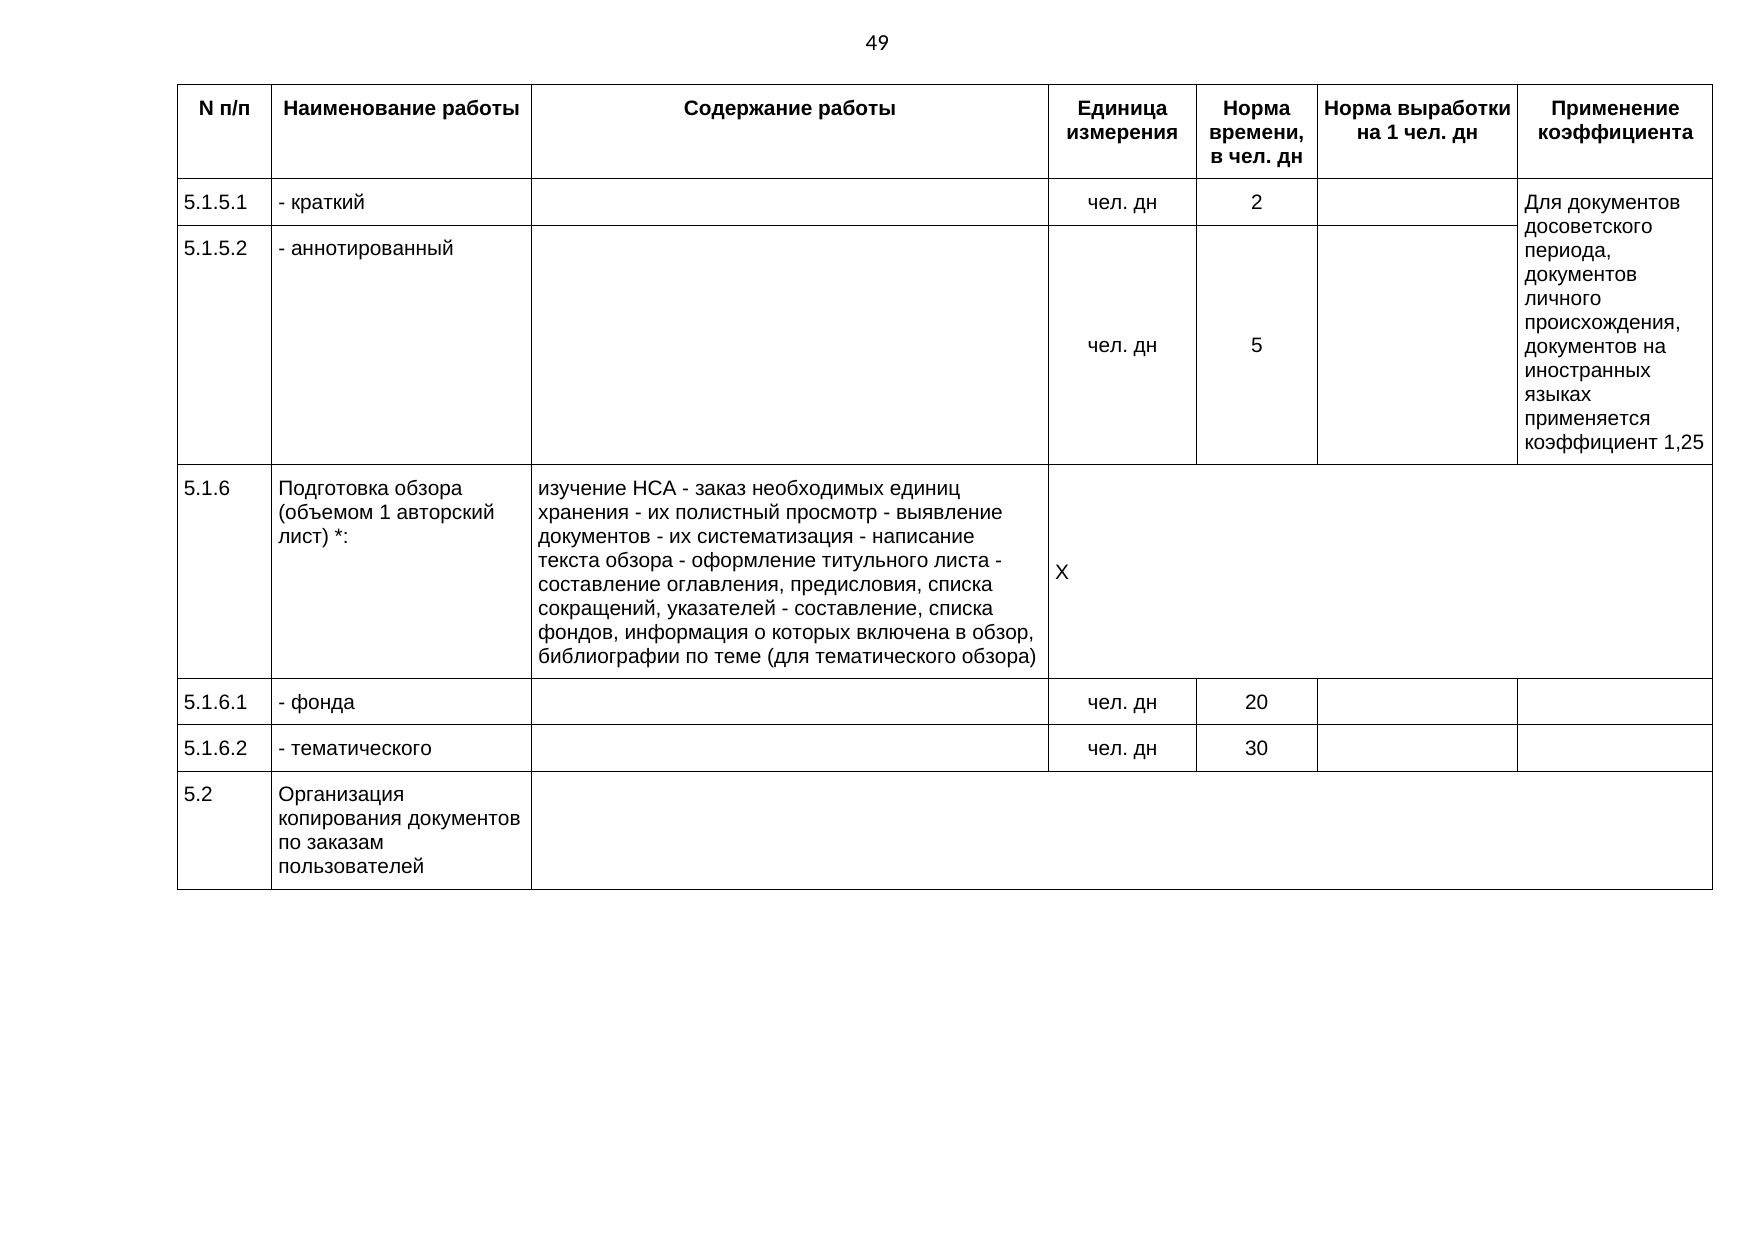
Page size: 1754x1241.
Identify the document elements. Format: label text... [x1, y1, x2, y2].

table_cell 5.1.6.1 [178, 679, 271, 724]
table_cell Для документов досоветского периода, документов личного происхождения, документов на иностранных языках применяется коэффициент 1,25 [1518, 179, 1712, 464]
table_cell X [1049, 465, 1712, 678]
table_cell Подготовка обзора (объемом 1 авторский лист) *: [272, 465, 531, 678]
table_cell 5 [1197, 226, 1317, 464]
table_cell 30 [1197, 725, 1317, 771]
table_cell 5.1.6 [178, 465, 271, 678]
table_header Норма выработки на 1 чел. дн [1318, 85, 1517, 178]
table_cell 5.1.5.2 [178, 226, 271, 464]
table_cell - аннотированный [272, 226, 531, 464]
table_cell 2 [1197, 179, 1317, 224]
table_cell 5.2 [178, 772, 271, 889]
table_cell [1318, 179, 1517, 224]
table_header N п/п [178, 85, 271, 178]
table_cell [532, 725, 1048, 771]
table_cell чел. дн [1049, 679, 1196, 724]
table_header Применение коэффициента [1518, 85, 1712, 178]
table_header Единица измерения [1049, 85, 1196, 178]
table_cell [532, 679, 1048, 724]
table_cell [1518, 725, 1712, 771]
table_cell 5.1.6.2 [178, 725, 271, 771]
table_header Содержание работы [532, 85, 1048, 178]
table_cell 5.1.5.1 [178, 179, 271, 224]
table_cell [532, 772, 1712, 889]
table_cell чел. дн [1049, 226, 1196, 464]
table_cell Организация копирования документов по заказам пользователей [272, 772, 531, 889]
table_cell [1318, 725, 1517, 771]
table_cell [1318, 226, 1517, 464]
table_cell [1518, 679, 1712, 724]
table_cell чел. дн [1049, 725, 1196, 771]
table_cell [1318, 679, 1517, 724]
table_cell [532, 226, 1048, 464]
table_cell 20 [1197, 679, 1317, 724]
table_cell - тематического [272, 725, 531, 771]
table_header Наименование работы [272, 85, 531, 178]
table_cell - фонда [272, 679, 531, 724]
table_cell чел. дн [1049, 179, 1196, 224]
table_cell - краткий [272, 179, 531, 224]
table_cell изучение НСА - заказ необходимых единиц хранения - их полистный просмотр - выявление документов - их систематизация - написание текста обзора - оформление титульного листа - составление оглавления, предисловия, списка сокращений, указателей - составление, списка фондов, информация о которых включена в обзор, библиографии по теме (для тематического обзора) [532, 465, 1048, 678]
table_cell [532, 179, 1048, 224]
table_header Норма времени, в чел. дн [1197, 85, 1317, 178]
